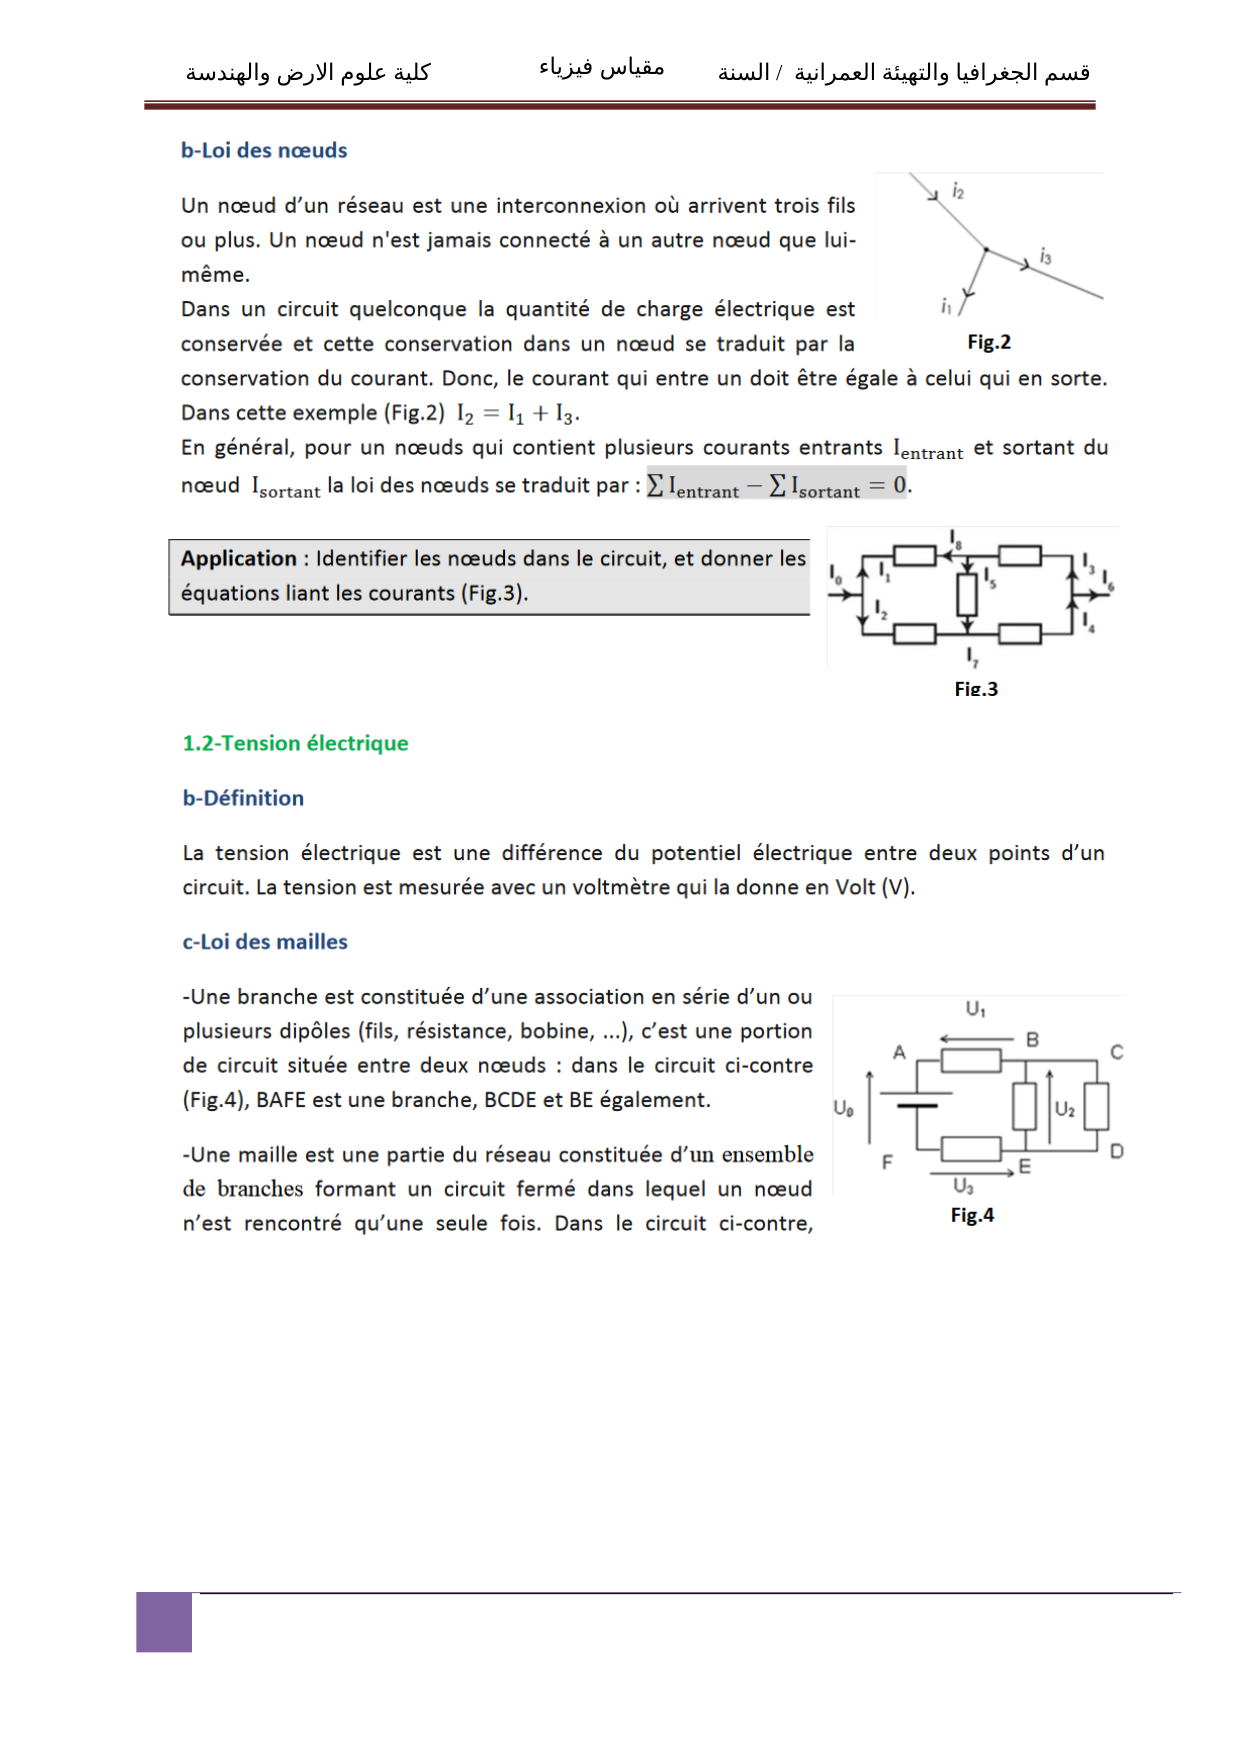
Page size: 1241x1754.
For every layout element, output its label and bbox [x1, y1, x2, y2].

picture [147, 725, 1221, 1244]
picture [147, 133, 1221, 696]
